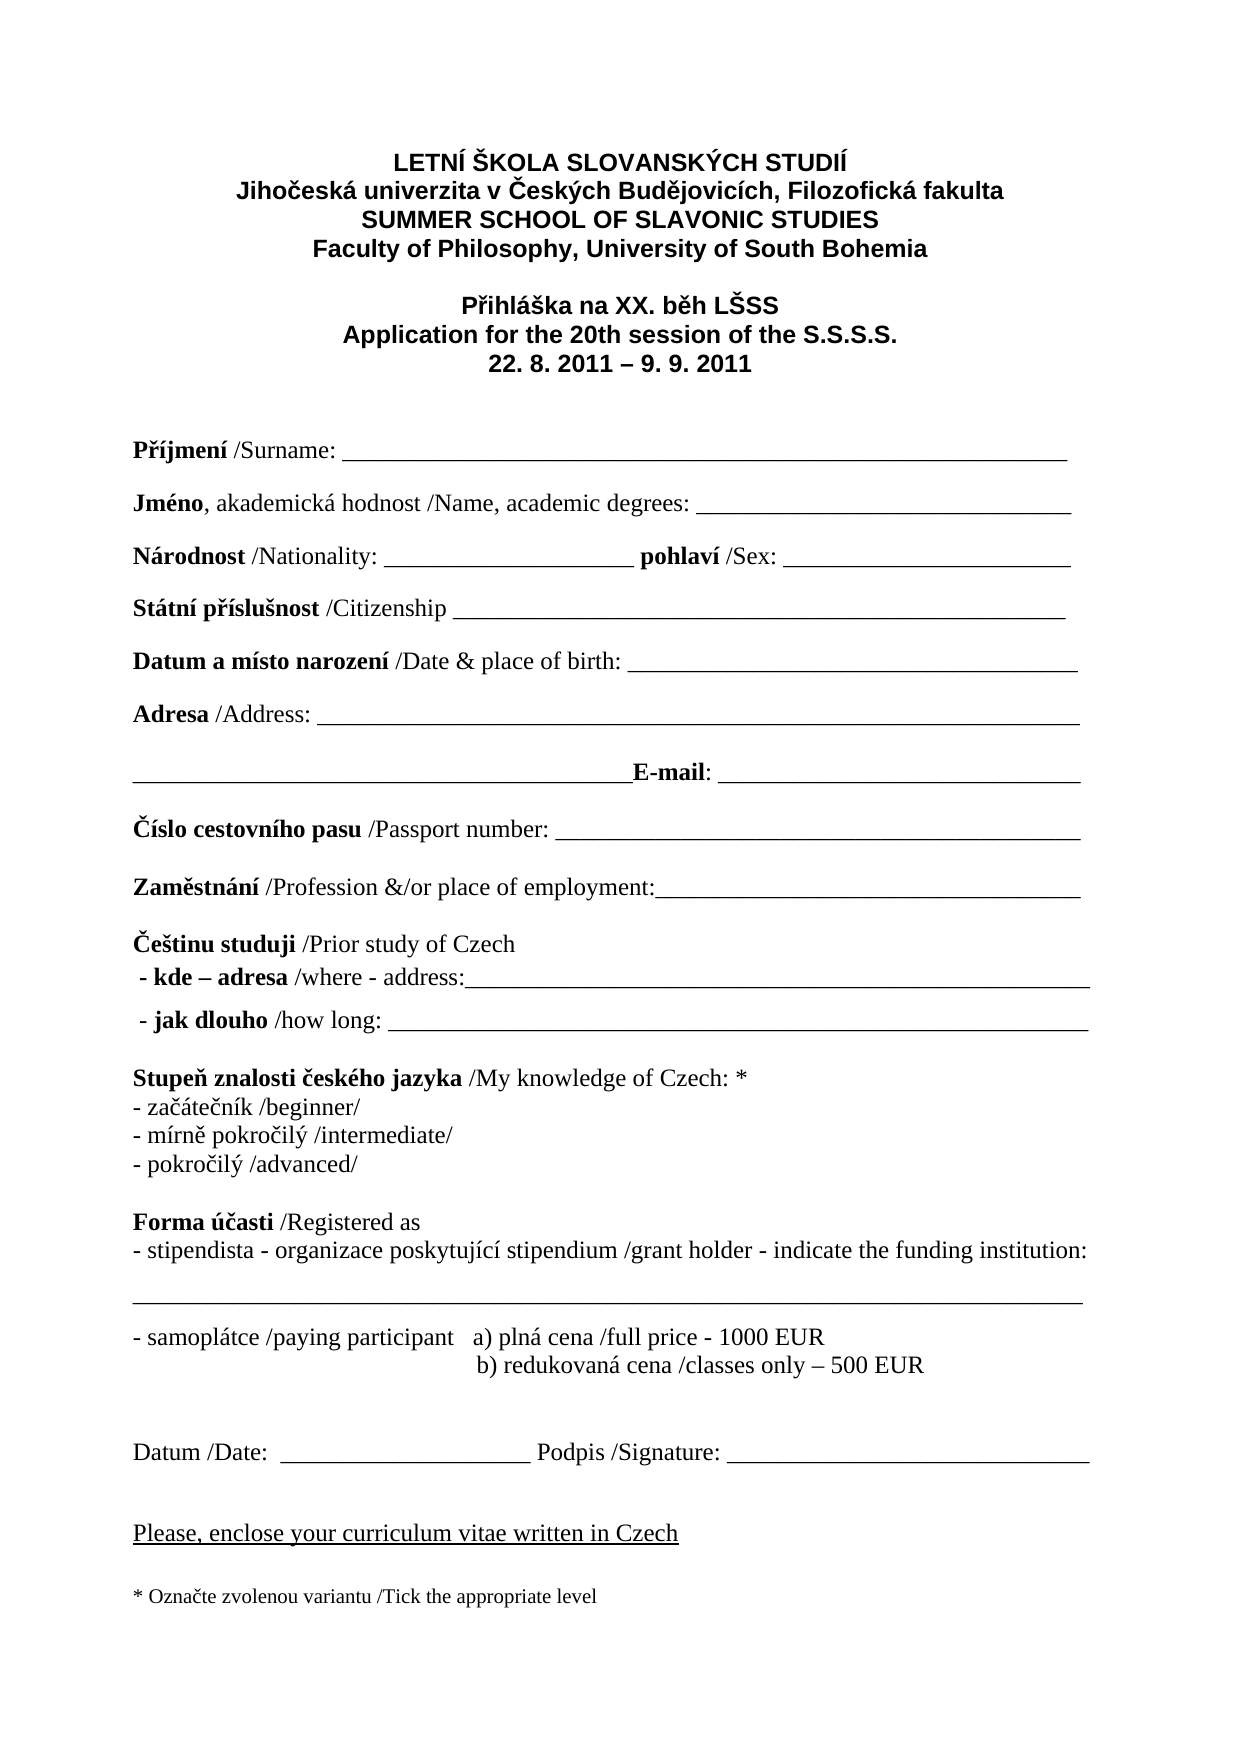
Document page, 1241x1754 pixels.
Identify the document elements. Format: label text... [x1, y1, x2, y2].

text - mírně pokročilý /intermediate/ [133, 1120, 1108, 1149]
text - stipendista - organizace poskytující stipendium /grant holder - indicate the funding institution: ____________________________________________________________________________ [133, 1235, 1108, 1307]
text Jméno, akademická hodnost /Name, academic degrees: ______________________________ [133, 488, 1108, 517]
subtitle Please, enclose your curriculum vitae written in Czech [133, 1518, 1108, 1547]
text Příjmení /Surname: __________________________________________________________ [133, 435, 1108, 464]
text - kde – adresa /where - address:__________________________________________________ [133, 962, 1108, 991]
text - samoplátce /paying participant a) plná cena /full price - 1000 EUR [133, 1322, 1108, 1350]
text Application for the 20th session of the S.S.S.S. [133, 320, 1108, 349]
text Faculty of Philosophy, University of South Bohemia [133, 234, 1108, 263]
text Forma účasti /Registered as [133, 1207, 1108, 1235]
text - jak dlouho /how long: ________________________________________________________ [133, 1005, 1108, 1034]
text b) redukovaná cena /classes only – 500 EUR [133, 1350, 1108, 1379]
text LETNÍ ŠKOLA SLOVANSKÝCH STUDIÍ [133, 148, 1108, 176]
text Stupeň znalosti českého jazyka /My knowledge of Czech: * [133, 1063, 1108, 1092]
text Číslo cestovního pasu /Passport number: __________________________________________ [133, 814, 1108, 843]
subtitle SUMMER SCHOOL OF SLAVONIC STUDIES [133, 205, 1108, 234]
text Státní příslušnost /Citizenship _________________________________________________ [133, 593, 1108, 622]
subtitle Přihláška na XX. běh LŠSS [133, 291, 1108, 320]
text Adresa /Address: _____________________________________________________________ [133, 699, 1108, 728]
text ________________________________________E-mail: _____________________________ [133, 757, 1108, 785]
text * Označte zvolenou variantu /Tick the appropriate level [133, 1584, 1108, 1608]
text Národnost /Nationality: ____________________ pohlaví /Sex: _______________________ [133, 541, 1108, 569]
text Datum a místo narození /Date & place of birth: ____________________________________ [133, 646, 1108, 675]
subtitle Zaměstnání /Profession &/or place of employment:__________________________________ [133, 872, 1108, 900]
text 22. 8. 2011 – 9. 9. 2011 [133, 349, 1108, 378]
text Jihočeská univerzita v Českých Budějovicích, Filozofická fakulta [133, 176, 1108, 205]
text - pokročilý /advanced/ [133, 1149, 1108, 1178]
text Datum /Date: ____________________ Podpis /Signature: _____________________________ [133, 1437, 1108, 1465]
text Češtinu studuji /Prior study of Czech [133, 929, 1108, 958]
text - začátečník /beginner/ [133, 1092, 1108, 1120]
